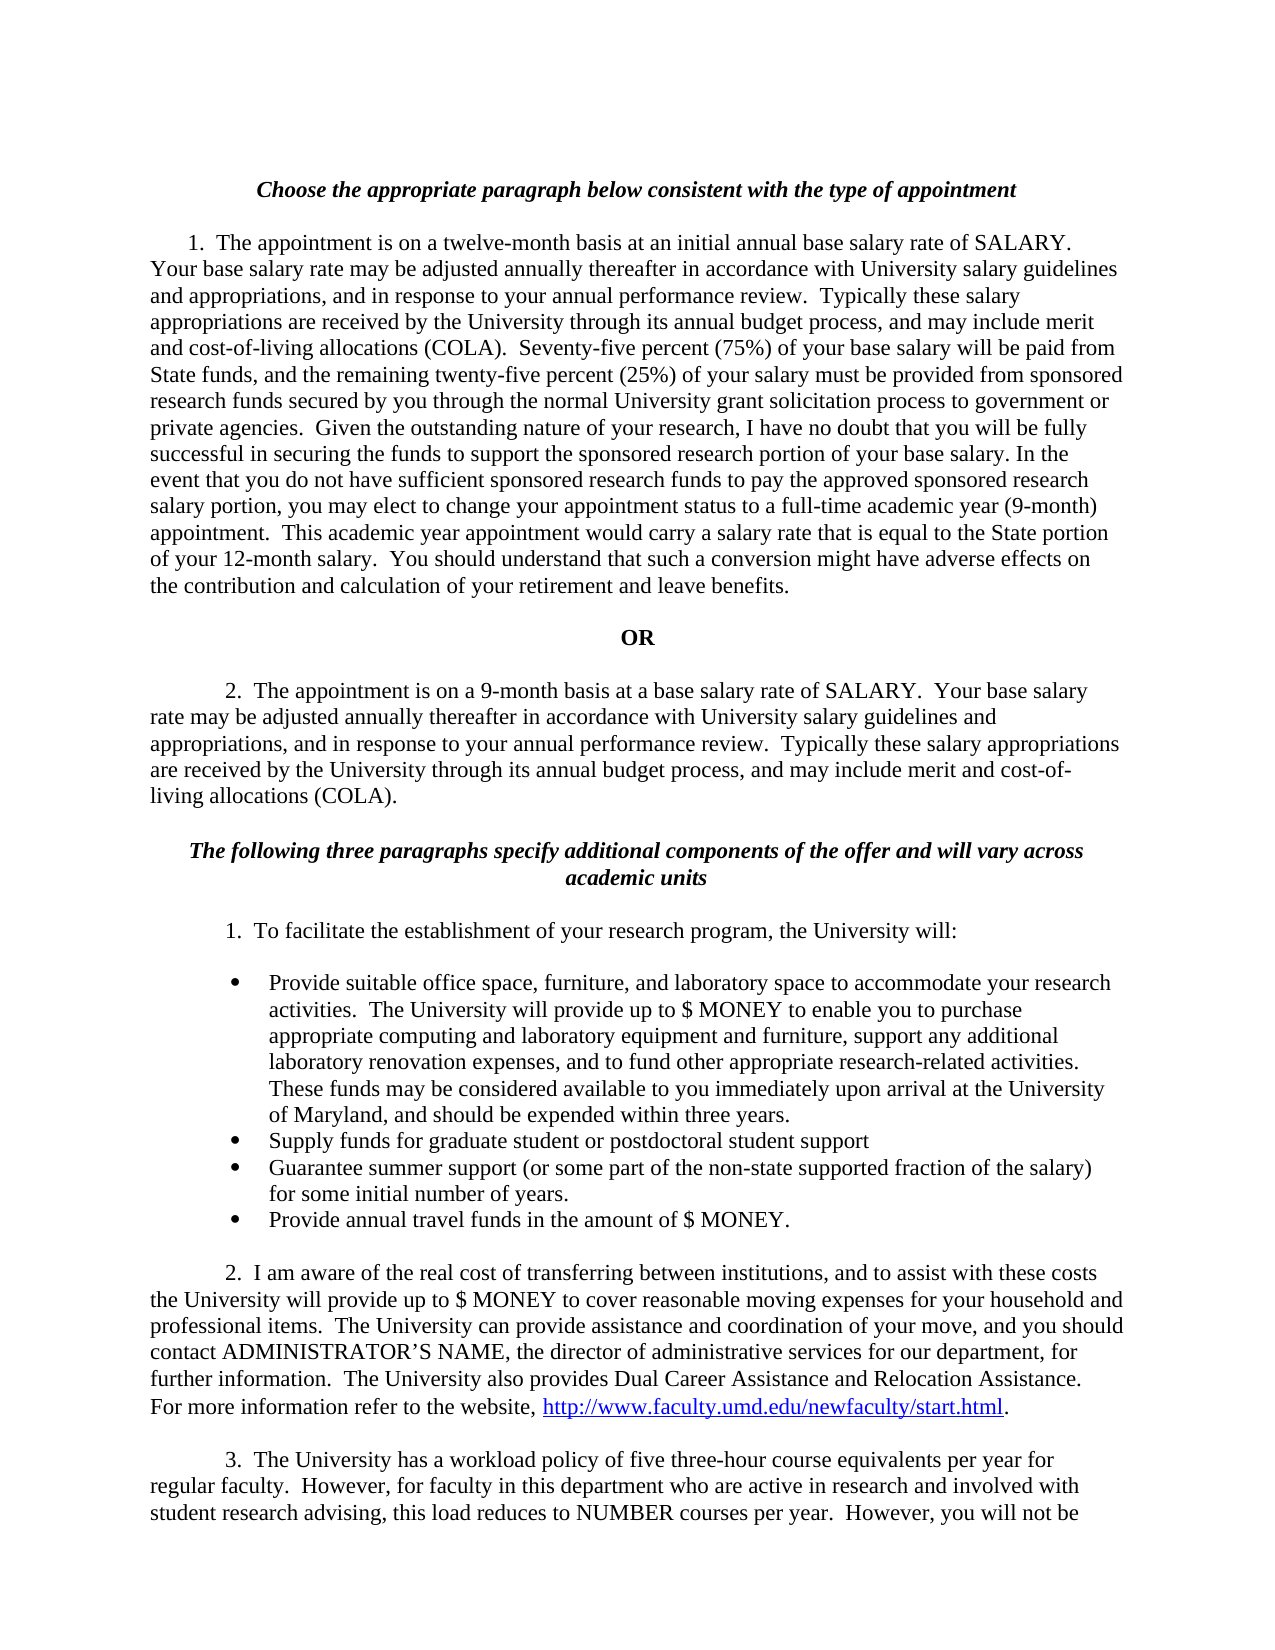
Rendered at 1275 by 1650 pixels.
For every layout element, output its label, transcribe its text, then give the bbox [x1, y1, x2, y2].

list Supply funds for graduate student or postdoctoral student support [231, 1127, 1125, 1154]
list Provide suitable office space, furniture, and laboratory space to accommodate your research activities. The University will provide up to $ MONEY to enable you to purchase appropriate computing and laboratory equipment and furniture, support any additional laboratory renovation expenses, and to fund other appropriate research-related activities. These funds may be considered available to you immediately upon arrival at the University of Maryland, and should be expended within three years. [231, 969, 1125, 1127]
list Guarantee summer support (or some part of the non-state supported fraction of the salary) for some initial number of years. [231, 1154, 1125, 1207]
text 2. The appointment is on a 9-month basis at a base salary rate of SALARY. Your base salary rate may be adjusted annually thereafter in accordance with University salary guidelines and appropriations, and in response to your annual performance review. Typically these salary appropriations are received by the University through its annual budget process, and may include merit and cost-of-living allocations (COLA). [150, 677, 1125, 809]
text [150, 1446, 1125, 1525]
text The following three paragraphs specify additional components of the offer and will vary across academic units [150, 838, 1125, 890]
text 1. The appointment is on a twelve-month basis at an initial annual base salary rate of SALARY. Your base salary rate may be adjusted annually thereafter in accordance with University salary guidelines and appropriations, and in response to your annual performance review. Typically these salary appropriations are received by the University through its annual budget process, and may include merit and cost-of-living allocations (COLA). Seventy-five percent (75%) of your base salary will be paid from State funds, and the remaining twenty-five percent (25%) of your salary must be provided from sponsored research funds secured by you through the normal University grant solicitation process to government or private agencies. Given the outstanding nature of your research, I have no doubt that you will be fully successful in securing the funds to support the sponsored research portion of your base salary. In the event that you do not have sufficient sponsored research funds to pay the approved sponsored research salary portion, you may elect to change your appointment status to a full-time academic year (9-month) appointment. This academic year appointment would carry a salary rate that is equal to the State portion of your 12-month salary. You should understand that such a conversion might have adverse effects on the contribution and calculation of your retirement and leave benefits. [150, 229, 1125, 598]
text 2. I am aware of the real cost of transferring between institutions, and to assist with these costs the University will provide up to $ MONEY to cover reasonable moving expenses for your household and professional items. The University can provide assistance and coordination of your move, and you should contact ADMINISTRATOR’S NAME, the director of administrative services for our department, for further information. The University also provides Dual Career Assistance and Relocation Assistance. For more information refer to the website, http://www.faculty.umd.edu/newfaculty/start.html. [150, 1259, 1125, 1420]
text 1. To facilitate the establishment of your research program, the University will: [150, 917, 1125, 943]
subtitle OR [150, 624, 1125, 651]
list Provide annual travel funds in the amount of $ MONEY. [231, 1207, 1125, 1233]
subtitle Choose the appropriate paragraph below consistent with the type of appointment [150, 176, 1125, 203]
